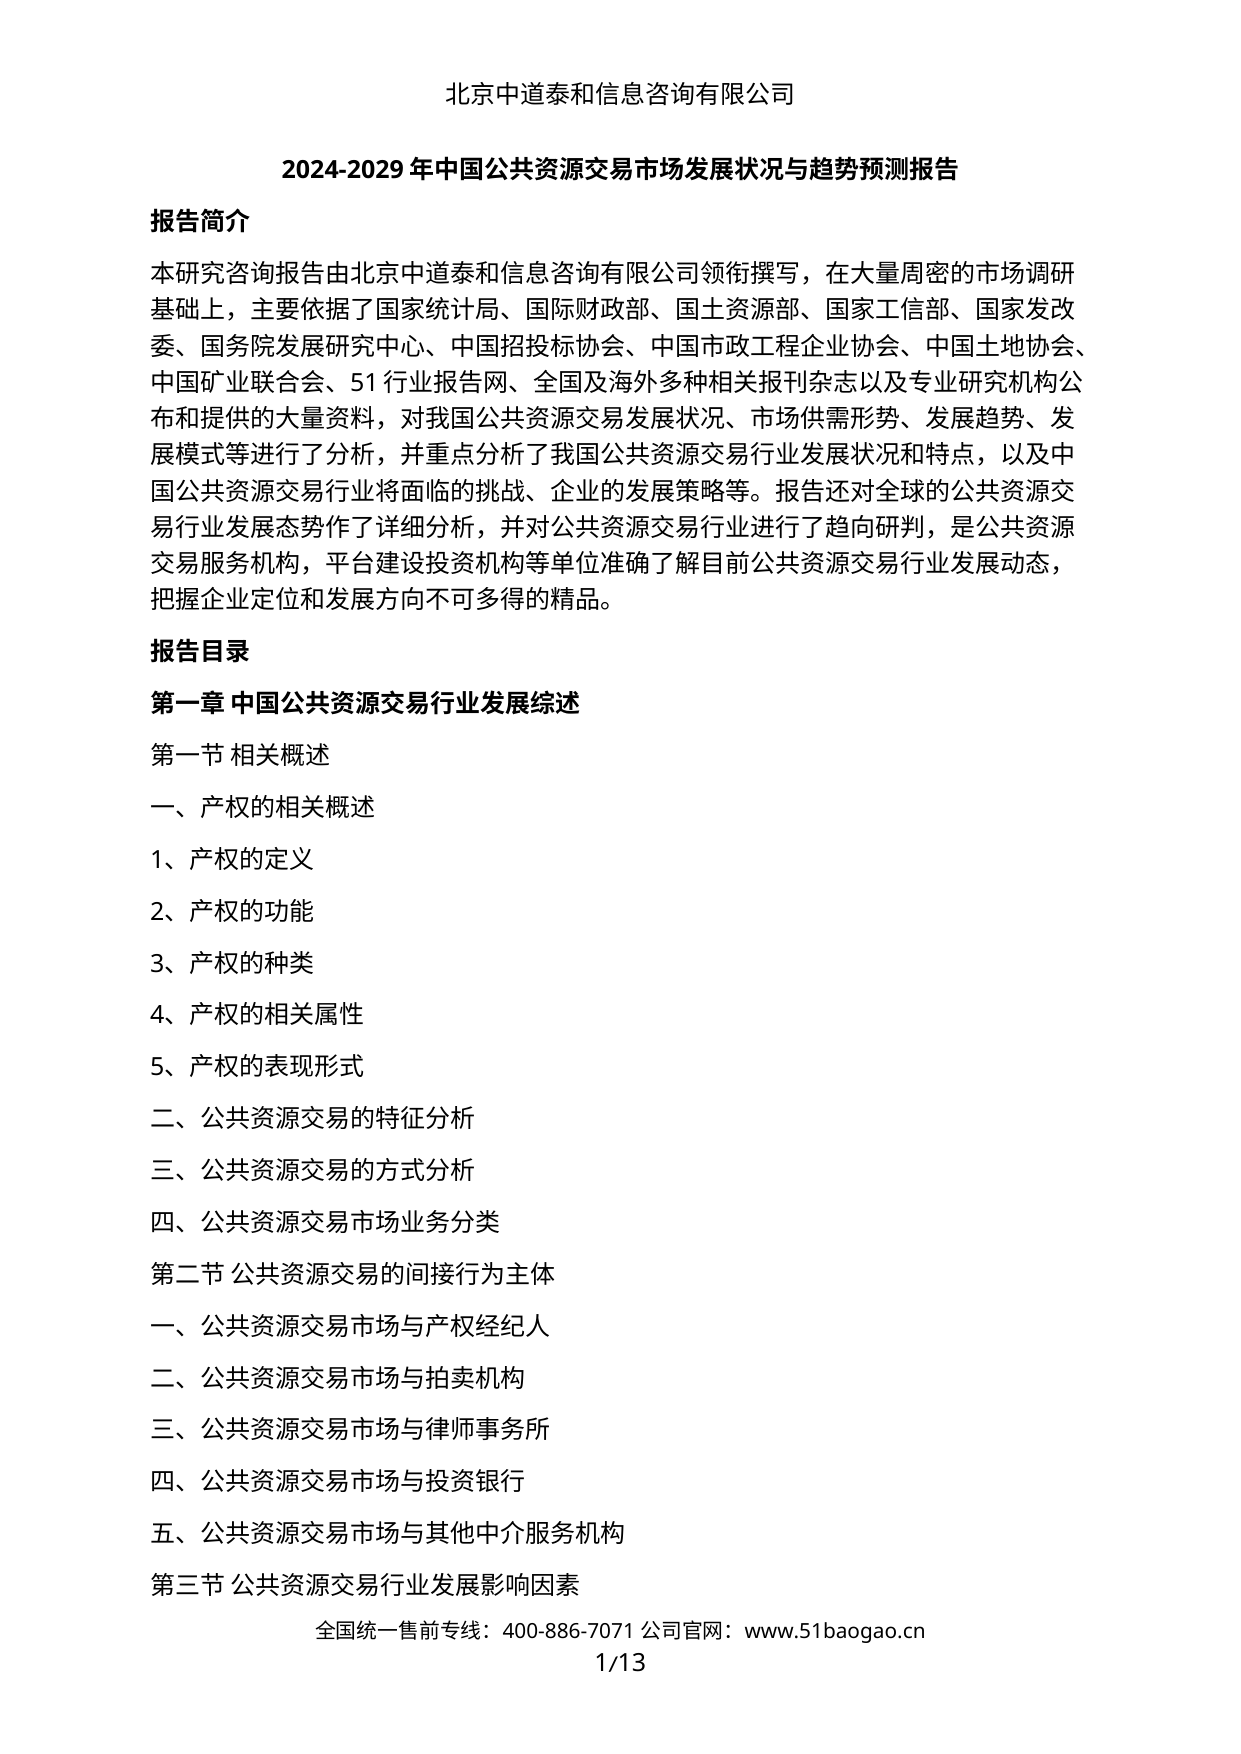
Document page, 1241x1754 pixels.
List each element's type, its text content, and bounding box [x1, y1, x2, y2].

text 三、公共资源交易市场与律师事务所 [150, 1410, 1090, 1446]
text 三、公共资源交易的方式分析 [150, 1151, 1090, 1187]
text 第三节 公共资源交易行业发展影响因素 [150, 1566, 1090, 1602]
text 2024-2029年中国公共资源交易市场发展状况与趋势预测报告 [150, 150, 1090, 186]
text 二、公共资源交易市场与拍卖机构 [150, 1358, 1090, 1394]
text 报告目录 [150, 632, 1090, 668]
text 第一章 中国公共资源交易行业发展综述 [150, 684, 1090, 720]
text 4、产权的相关属性 [150, 995, 1090, 1031]
text 四、公共资源交易市场业务分类 [150, 1202, 1090, 1239]
text 1、产权的定义 [150, 839, 1090, 876]
text 第二节 公共资源交易的间接行为主体 [150, 1254, 1090, 1291]
text 五、公共资源交易市场与其他中介服务机构 [150, 1514, 1090, 1550]
text 一、产权的相关概述 [150, 787, 1090, 824]
text 3、产权的种类 [150, 943, 1090, 979]
text 一、公共资源交易市场与产权经纪人 [150, 1306, 1090, 1342]
text 四、公共资源交易市场与投资银行 [150, 1462, 1090, 1498]
text 第一节 相关概述 [150, 736, 1090, 772]
text 5、产权的表现形式 [150, 1047, 1090, 1083]
text 二、公共资源交易的特征分析 [150, 1099, 1090, 1135]
text 本研究咨询报告由北京中道泰和信息咨询有限公司领衔撰写，在大量周密的市场调研基础上，主要依据了国家统计局、国际财政部、国土资源部、国家工信部、国家发改委、国务院发展研究中心、中国招投标协会、中国市政工程企业协会、中国土地协会、中国矿业联合会、51行业报告网、全国及海外多种相关报刊杂志以及专业研究机构公布和提供的大量资料，对我国公共资源交易发展状况、市场供需形势、发展趋势、发展模式等进行了分析，并重点分析了我国公共资源交易行业发展状况和特点，以及中国公共资源交易行业将面临的挑战、企业的发展策略等。报告还对全球的公共资源交易行业发展态势作了详细分析，并对公共资源交易行业进行了趋向研判，是公共资源交易服务机构，平台建设投资机构等单位准确了解目前公共资源交易行业发展动态，把握企业定位和发展方向不可多得的精品。 [150, 254, 1090, 616]
text 报告简介 [150, 202, 1090, 238]
text 2、产权的功能 [150, 891, 1090, 927]
